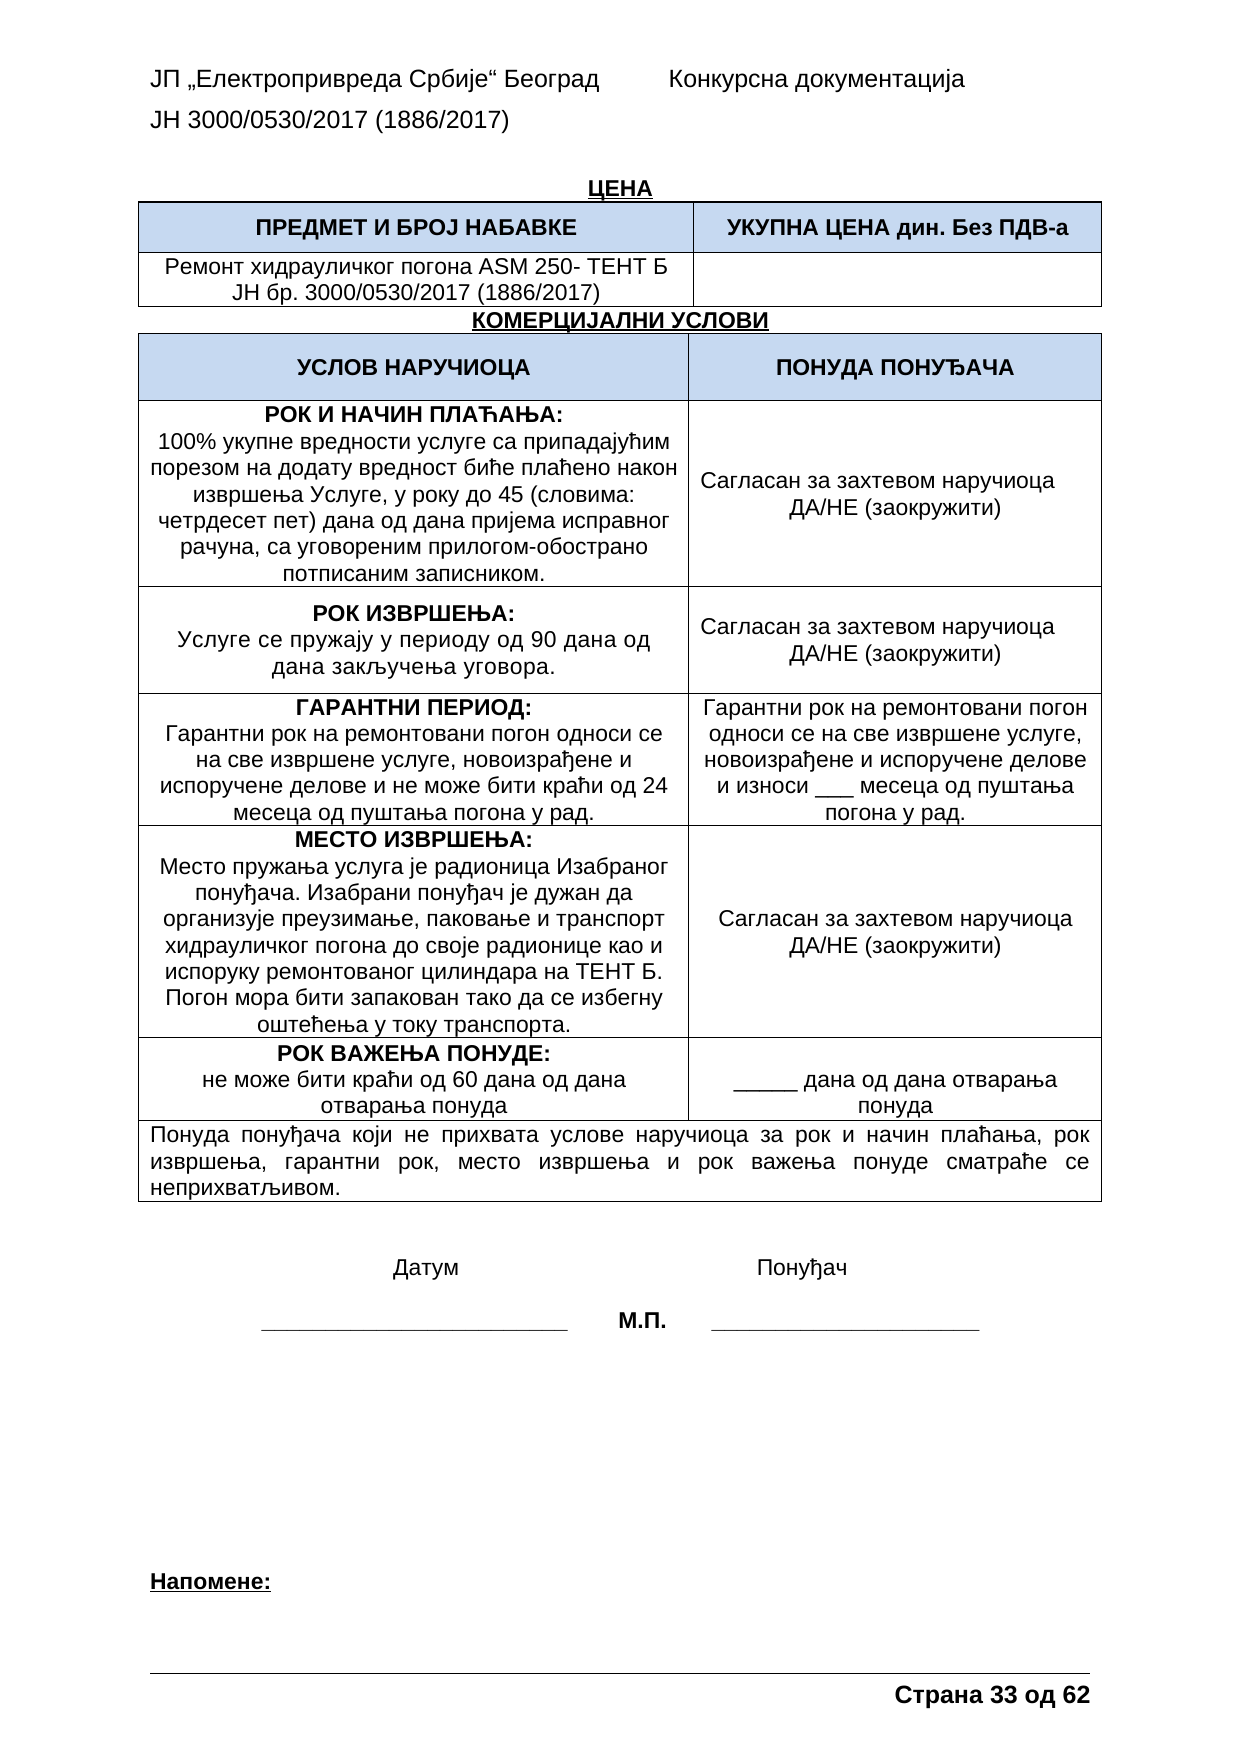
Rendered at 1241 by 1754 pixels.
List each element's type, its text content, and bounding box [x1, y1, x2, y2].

table_header УСЛОВ НАРУЧИОЦА [139, 334, 688, 400]
table_cell _____ дана од дана отварања понуда [689, 1038, 1101, 1120]
table_cell Сагласан за захтевом наручиоца ДА/НЕ (заокружити) [689, 587, 1101, 692]
table_cell ГАРАНТНИ ПЕРИОД: Гарантни рок на ремонтовани погон односи се на све извршене услуге, новоизрађене и испоручене делове и не може бити краћи од 24 месеца од пуштања погона у рад. [139, 694, 688, 825]
table_cell РОК ИЗВРШЕЊА: Услуге се пружају у периоду од 90 дана од дана закључења уговора. [139, 587, 688, 692]
table_cell РОК ВАЖЕЊА ПОНУДЕ: не може бити краћи од 60 дана од дана отварања понуда [139, 1038, 688, 1120]
text ЦЕНА [150, 175, 1090, 201]
text КОМЕРЦИЈАЛНИ УСЛОВИ [150, 307, 1090, 333]
table_cell Ремонт хидрауличког погона ASM 250- ТЕНТ Б ЈН бр. 3000/0530/2017 (1886/2017) [139, 253, 693, 306]
table_cell Гарантни рок на ремонтовани погон односи се на све извршене услуге, новоизрађене и испоручене делове и износи ___ месеца од пуштања погона у рад. [689, 694, 1101, 825]
table_header ПОНУДА ПОНУЂАЧА [689, 334, 1101, 400]
text Напомене: [150, 1568, 1090, 1594]
table_cell МЕСТО ИЗВРШЕЊА: Место пружања услугa је радионица Изабраног понуђача. Изабрани понуђач је дужан да организује преузимање, паковање и транспорт хидрауличког погона до своје радионице као и испоруку ремонтованог цилиндара на ТЕНТ Б. Погон мора бити запакован тако да се избегну оштећења у току транспорта. [139, 826, 688, 1037]
table_cell Сагласан за захтевом наручиоца ДА/НЕ (заокружити) [689, 401, 1101, 586]
table_cell РОК И НАЧИН ПЛАЋАЊА: 100% укупне вредности услуге са припадајућим порезом на додату вредност биће плаћено након извршења Услуге, у року до 45 (словима: четрдесет пет) дана од дана пријема исправног рачуна, са уговореним прилогом-обострано потписаним записником. [139, 401, 688, 586]
table_header ПРЕДМЕТ И БРОЈ НАБАВКЕ [139, 203, 693, 252]
table_header УКУПНА ЦЕНА дин. Без ПДВ-а [694, 203, 1101, 252]
table_cell [694, 253, 1101, 306]
table_cell Сагласан за захтевом наручиоца ДА/НЕ (заокружити) [689, 826, 1101, 1037]
text ________________________ М.П. _____________________ [150, 1307, 1090, 1333]
table_cell Понуда понуђача који не прихвата услове наручиоца за рок и начин плаћања, рок извршења, гарантни рок, место извршења и рок важења понуде сматраће се неприхватљивом. [139, 1121, 1101, 1201]
text Датум Понуђач [150, 1254, 1090, 1281]
